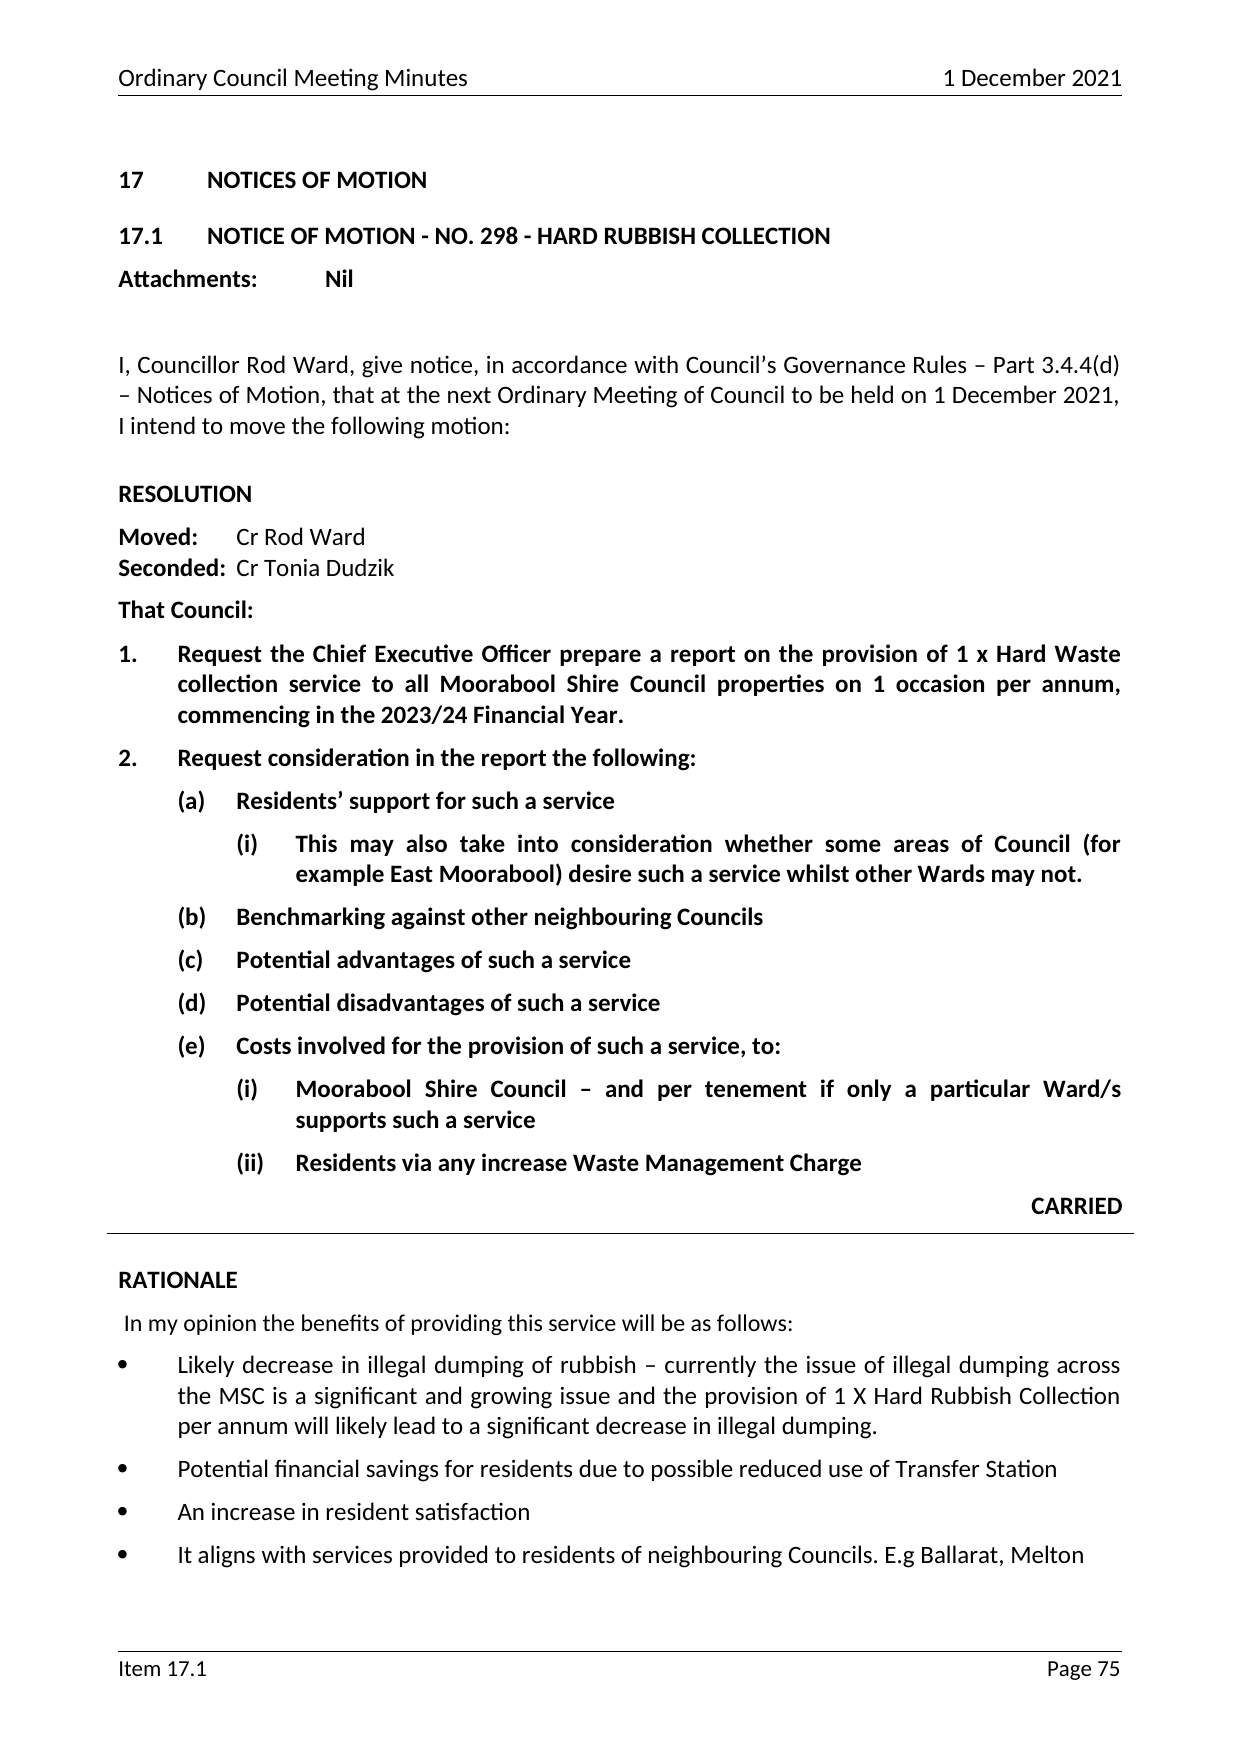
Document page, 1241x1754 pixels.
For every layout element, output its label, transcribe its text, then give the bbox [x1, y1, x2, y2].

subtitle Rationale [118, 1264, 1122, 1295]
text I, Councillor Rod Ward, give notice, in accordance with Council’s Governance Rules – Part 3.4.4(d) – Notices of Motion, that at the next Ordinary Meeting of Council to be held on 1 December 2021, I intend to move the following motion: [118, 349, 1122, 441]
list  An increase in resident satisfaction [118, 1496, 1122, 1527]
list  Potential financial savings for residents due to possible reduced use of Transfer Station [118, 1453, 1122, 1484]
text 17.1 Notice of Motion - No. 298 - Hard Rubbish Collection [118, 220, 1122, 251]
table_header Resolution Moved: Cr Rod Ward Seconded: Cr Tonia Dudzik That Council: 1. Request the Chief Executive Officer prepare a report on the provision of 1 x Hard Waste collection service to all Moorabool Shire Council properties on 1 occasion per annum, commencing in the 2023/24 Financial Year. 2. Request consideration in the report the following: (a) Residents’ support for such a service (i) This may also take into consideration whether some areas of Council (for example East Moorabool) desire such a service whilst other Wards may not. (b) Benchmarking against other neighbouring Councils (c) Potential advantages of such a service (d) Potential disadvantages of such a service (e) Costs involved for the provision of such a service, to: (i) Moorabool Shire Council – and per tenement if only a particular Ward/s supports such a service (ii) Residents via any increase Waste Management Charge Carried [107, 453, 1133, 1233]
list  Likely decrease in illegal dumping of rubbish – currently the issue of illegal dumping across the MSC is a significant and growing issue and the provision of 1 X Hard Rubbish Collection per annum will likely lead to a significant decrease in illegal dumping. [118, 1349, 1122, 1441]
list  It aligns with services provided to residents of neighbouring Councils. E.g Ballarat, Melton [118, 1539, 1122, 1570]
text 17 Notices of Motion [118, 164, 1122, 195]
text In my opinion the benefits of providing this service will be as follows: [118, 1308, 1122, 1337]
text Attachments: Nil [118, 263, 1122, 293]
